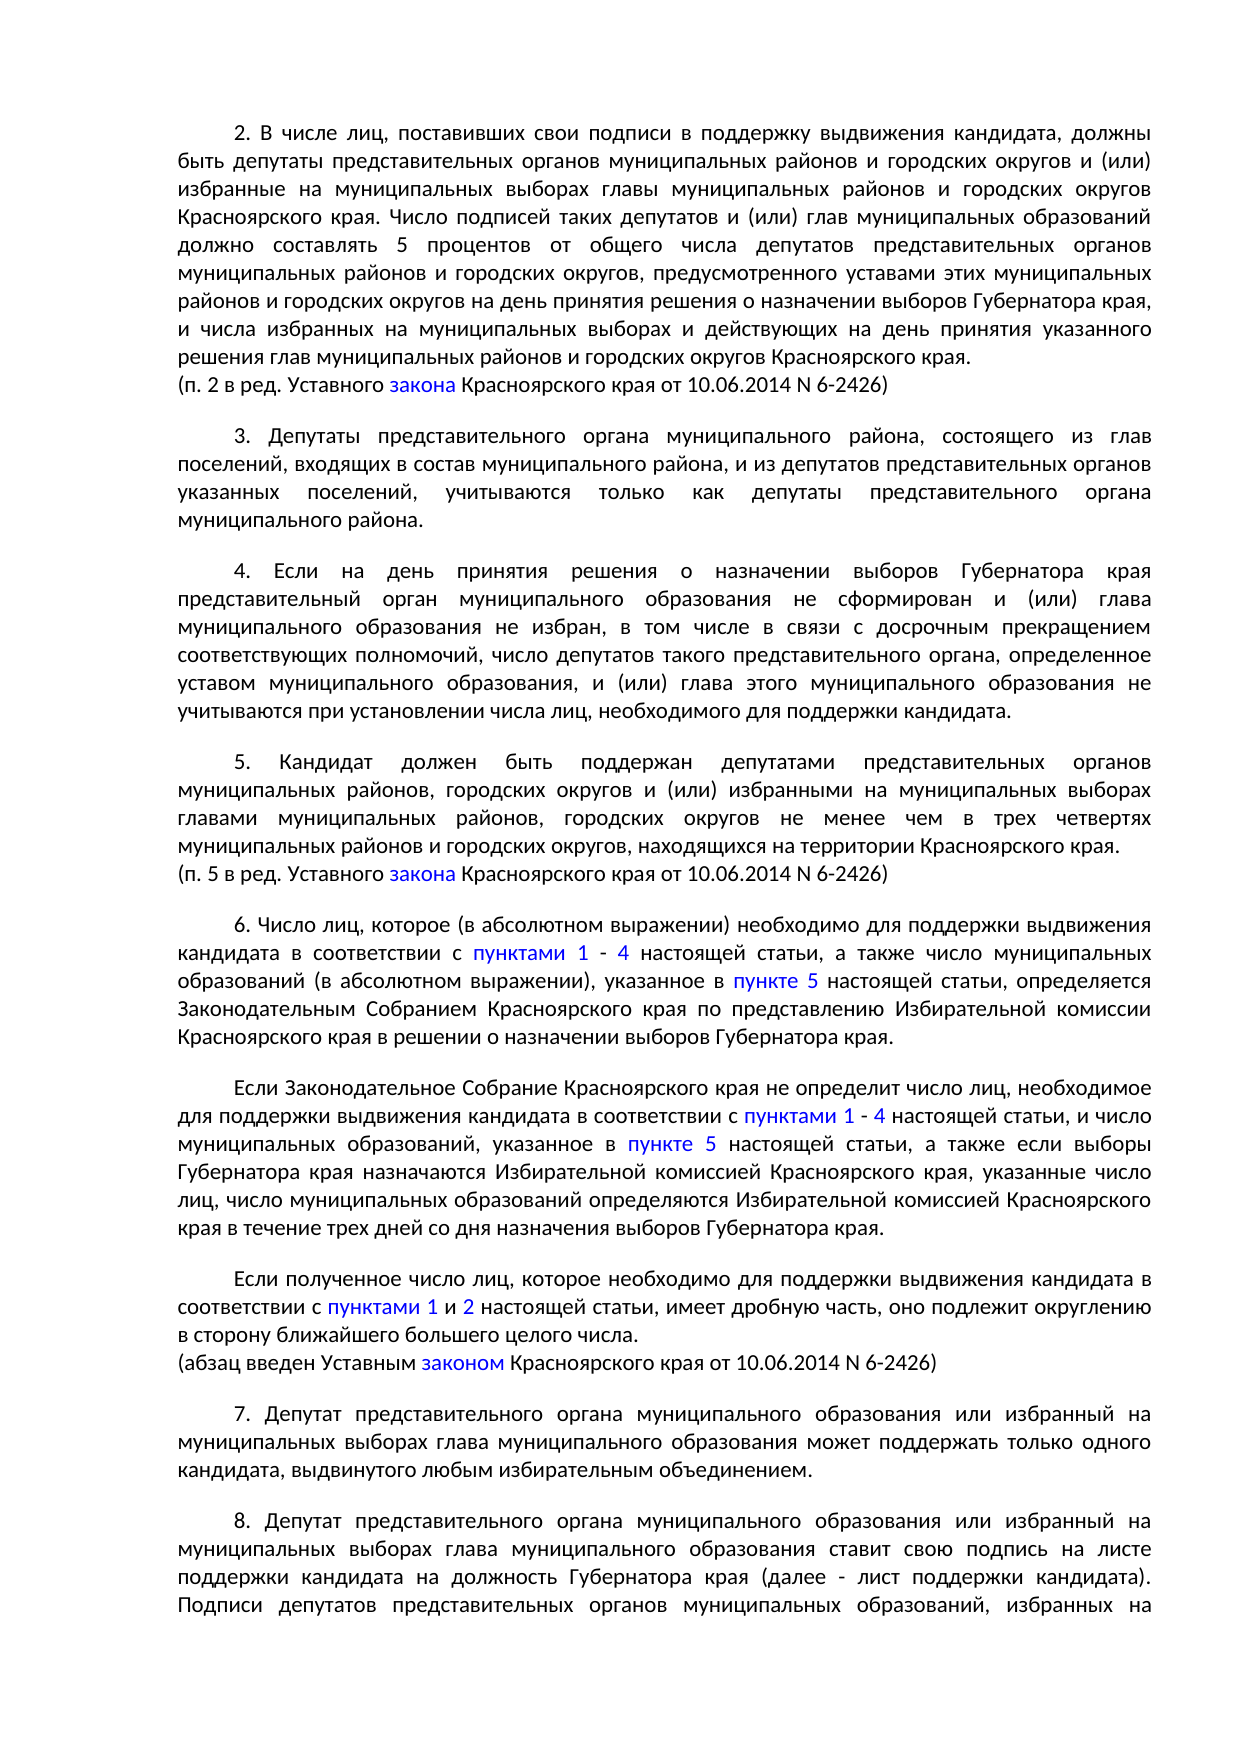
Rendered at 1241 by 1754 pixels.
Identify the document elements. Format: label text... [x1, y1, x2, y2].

text 2. В числе лиц, поставивших свои подписи в поддержку выдвижения кандидата, должны быть депутаты представительных органов муниципальных районов и городских округов и (или) избранные на муниципальных выборах главы муниципальных районов и городских округов Красноярского края. Число подписей таких депутатов и (или) глав муниципальных образований должно составлять 5 процентов от общего числа депутатов представительных органов муниципальных районов и городских округов, предусмотренного уставами этих муниципальных районов и городских округов на день принятия решения о назначении выборов Губернатора края, и числа избранных на муниципальных выборах и действующих на день принятия указанного решения глав муниципальных районов и городских округов Красноярского края. [177, 118, 1152, 370]
text 4. Если на день принятия решения о назначении выборов Губернатора края представительный орган муниципального образования не сформирован и (или) глава муниципального образования не избран, в том числе в связи с досрочным прекращением соответствующих полномочий, число депутатов такого представительного органа, определенное уставом муниципального образования, и (или) глава этого муниципального образования не учитываются при установлении числа лиц, необходимого для поддержки кандидата. [177, 556, 1152, 724]
text (п. 5 в ред. Уставного закона Красноярского края от 10.06.2014 N 6-2426) [177, 859, 1152, 887]
text 7. Депутат представительного органа муниципального образования или избранный на муниципальных выборах глава муниципального образования может поддержать только одного кандидата, выдвинутого любым избирательным объединением. [177, 1399, 1152, 1483]
text (абзац введен Уставным законом Красноярского края от 10.06.2014 N 6-2426) [177, 1348, 1152, 1376]
text Если Законодательное Собрание Красноярского края не определит число лиц, необходимое для поддержки выдвижения кандидата в соответствии с пунктами 1 - 4 настоящей статьи, и число муниципальных образований, указанное в пункте 5 настоящей статьи, а также если выборы Губернатора края назначаются Избирательной комиссией Красноярского края, указанные число лиц, число муниципальных образований определяются Избирательной комиссией Красноярского края в течение трех дней со дня назначения выборов Губернатора края. [177, 1073, 1152, 1241]
text 5. Кандидат должен быть поддержан депутатами представительных органов муниципальных районов, городских округов и (или) избранными на муниципальных выборах главами муниципальных районов, городских округов не менее чем в трех четвертях муниципальных районов и городских округов, находящихся на территории Красноярского края. [177, 747, 1152, 859]
text 6. Число лиц, которое (в абсолютном выражении) необходимо для поддержки выдвижения кандидата в соответствии с пунктами 1 - 4 настоящей статьи, а также число муниципальных образований (в абсолютном выражении), указанное в пункте 5 настоящей статьи, определяется Законодательным Собранием Красноярского края по представлению Избирательной комиссии Красноярского края в решении о назначении выборов Губернатора края. [177, 910, 1152, 1050]
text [177, 1506, 1152, 1618]
text 3. Депутаты представительного органа муниципального района, состоящего из глав поселений, входящих в состав муниципального района, и из депутатов представительных органов указанных поселений, учитываются только как депутаты представительного органа муниципального района. [177, 421, 1152, 533]
text (п. 2 в ред. Уставного закона Красноярского края от 10.06.2014 N 6-2426) [177, 370, 1152, 398]
text Если полученное число лиц, которое необходимо для поддержки выдвижения кандидата в соответствии с пунктами 1 и 2 настоящей статьи, имеет дробную часть, оно подлежит округлению в сторону ближайшего большего целого числа. [177, 1264, 1152, 1348]
